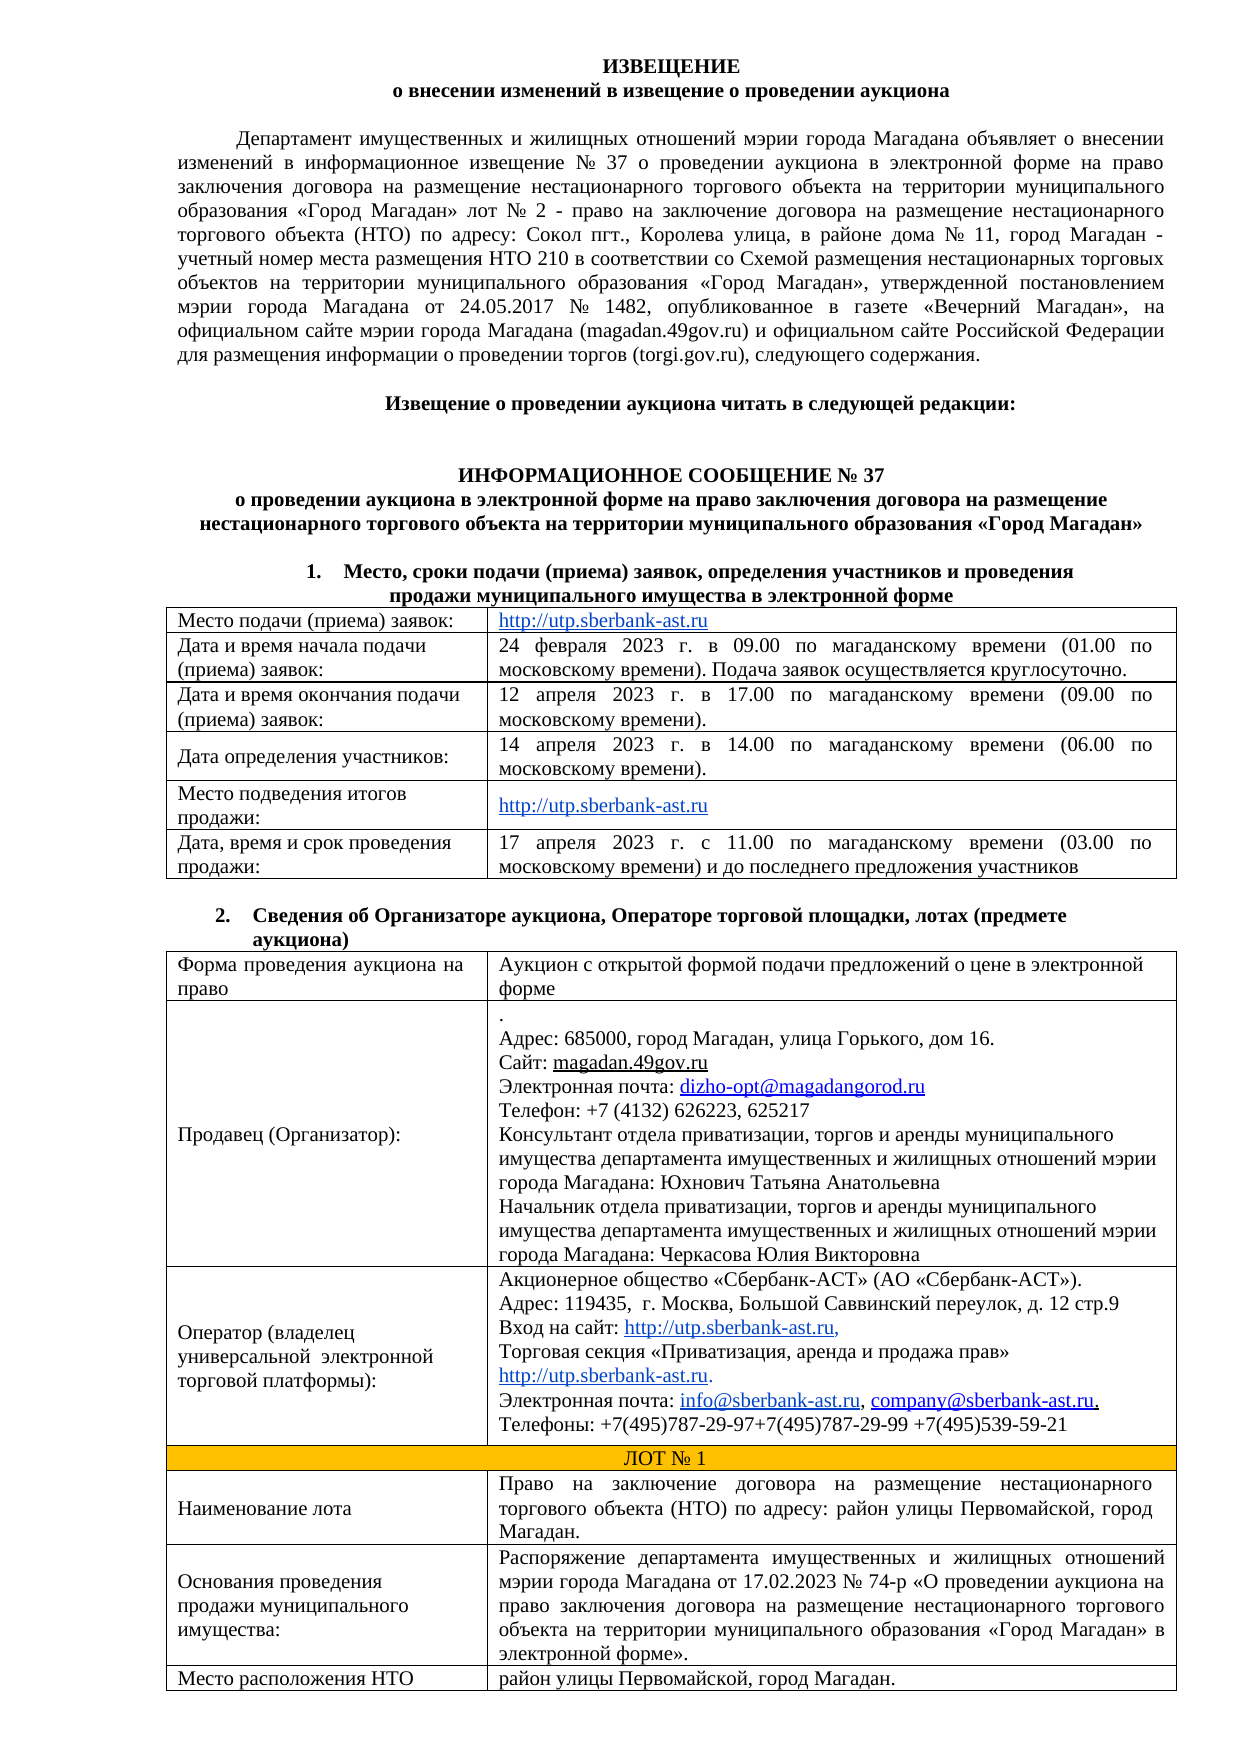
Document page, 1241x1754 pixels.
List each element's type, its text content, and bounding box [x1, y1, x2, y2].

table_header Место подачи (приема) заявок: [167, 608, 487, 632]
table_cell Акционерное общество «Сбербанк-АСТ» (АО «Сбербанк-АСТ»). Адрес: 119435, г. Москва, Большой Саввинский переулок, д. 12 стр.9 Вход на сайт: http://utp.sberbank-ast.ru, Торговая секция «Приватизация, аренда и продажа прав» http://utp.sberbank-ast.ru. Электронная почта: info@sberbank-ast.ru, company@sberbank-ast.ru. Телефоны: +7(495)787-29-97+7(495)787-29-99 +7(495)539-59-21 [488, 1267, 1176, 1445]
table_cell Место подведения итогов продажи: [167, 781, 487, 829]
table_cell Право на заключение договора на размещение нестационарного торгового объекта (НТО) по адресу: район улицы Первомайской, город Магадан. [488, 1471, 1176, 1543]
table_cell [167, 1666, 487, 1690]
text Департамент имущественных и жилищных отношений мэрии города Магадана объявляет о внесении изменений в информационное извещение № 37 о проведении аукциона в электронной форме на право заключения договора на размещение нестационарного торгового объекта на территории муниципального образования «Город Магадан» лот № 2 - право на заключение договора на размещение нестационарного торгового объекта (НТО) по адресу: Сокол пгт., Королева улица, в районе дома № 11, город Магадан - учетный номер места размещения НТО 210 в соответствии со Схемой размещения нестационарных торговых объектов на территории муниципального образования «Город Магадан», утвержденной постановлением мэрии города Магадана от 24.05.2017 № 1482, опубликованное в газете «Вечерний Магадан», на официальном сайте мэрии города Магадана (magadan.49gov.ru) и официальном сайте Российской Федерации для размещения информации о проведении торгов (torgi.gov.ru), следующего содержания. [177, 126, 1165, 366]
table_cell Продавец (Организатор): [167, 1001, 487, 1266]
table_cell Распоряжение департамента имущественных и жилищных отношений мэрии города Магадана от 17.02.2023 № 74-р «О проведении аукциона на право заключения договора на размещение нестационарного торгового объекта на территории муниципального образования «Город Магадан» в электронной форме». [488, 1545, 1176, 1665]
table_cell 17 апреля 2023 г. с 11.00 по магаданскому времени (03.00 по московскому времени) и до последнего предложения участников [488, 830, 1176, 878]
table_header http://utp.sberbank-ast.ru [488, 608, 1176, 632]
text Извещение о проведении аукциона читать в следующей редакции: [177, 391, 1165, 414]
text о внесении изменений в извещение о проведении аукциона [177, 78, 1165, 102]
table_header Форма проведения аукциона на право [167, 952, 487, 1000]
table_cell Оператор (владелец универсальной электронной торговой платформы): [167, 1267, 487, 1445]
table_cell Дата, время и срок проведения продажи: [167, 830, 487, 878]
list Сведения об Организаторе аукциона, Операторе торговой площадки, лотах (предмете аукциона) [215, 903, 1153, 951]
table_cell 24 февраля 2023 г. в 09.00 по магаданскому времени (01.00 по московскому времени). Подача заявок осуществляется круглосуточно. [488, 633, 1176, 681]
table_cell Дата определения участников: [167, 732, 487, 780]
list Место, сроки подачи (приема) заявок, определения участников и проведения [215, 559, 1165, 583]
table_cell Дата и время начала подачи (приема) заявок: [167, 633, 487, 681]
table_cell . Адрес: 685000, город Магадан, улица Горького, дом 16. Сайт: magadan.49gov.ru Электронная почта: dizho-opt@magadangorod.ru Телефон: +7 (4132) 626223, 625217 Консультант отдела приватизации, торгов и аренды муниципального имущества департамента имущественных и жилищных отношений мэрии города Магадана: Юхнович Татьяна Анатольевна Начальник отдела приватизации, торгов и аренды муниципального имущества департамента имущественных и жилищных отношений мэрии города Магадана: Черкасова Юлия Викторовна [488, 1001, 1176, 1266]
table_cell Основания проведения продажи муниципального имущества: [167, 1545, 487, 1665]
text о проведении аукциона в электронной форме на право заключения договора на размещение нестационарного торгового объекта на территории муниципального образования «Город Магадан» [177, 487, 1165, 535]
table_cell http://utp.sberbank-ast.ru [488, 781, 1176, 829]
text ИЗВЕЩЕНИЕ [177, 54, 1165, 78]
table_cell Наименование лота [167, 1471, 487, 1543]
table_cell 14 апреля 2023 г. в 14.00 по магаданскому времени (06.00 по московскому времени). [488, 732, 1176, 780]
text продажи муниципального имущества в электронной форме [177, 583, 1165, 607]
text ИНФОРМАЦИОННОЕ СООБЩЕНИЕ № 37 [177, 463, 1165, 487]
table_cell Дата и время окончания подачи (приема) заявок: [167, 683, 487, 731]
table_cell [488, 1666, 1176, 1690]
table_cell ЛОТ № 1 [167, 1446, 1176, 1470]
table_cell 12 апреля 2023 г. в 17.00 по магаданскому времени (09.00 по московскому времени). [488, 683, 1176, 731]
table_header Аукцион с открытой формой подачи предложений о цене в электронной форме [488, 952, 1176, 1000]
